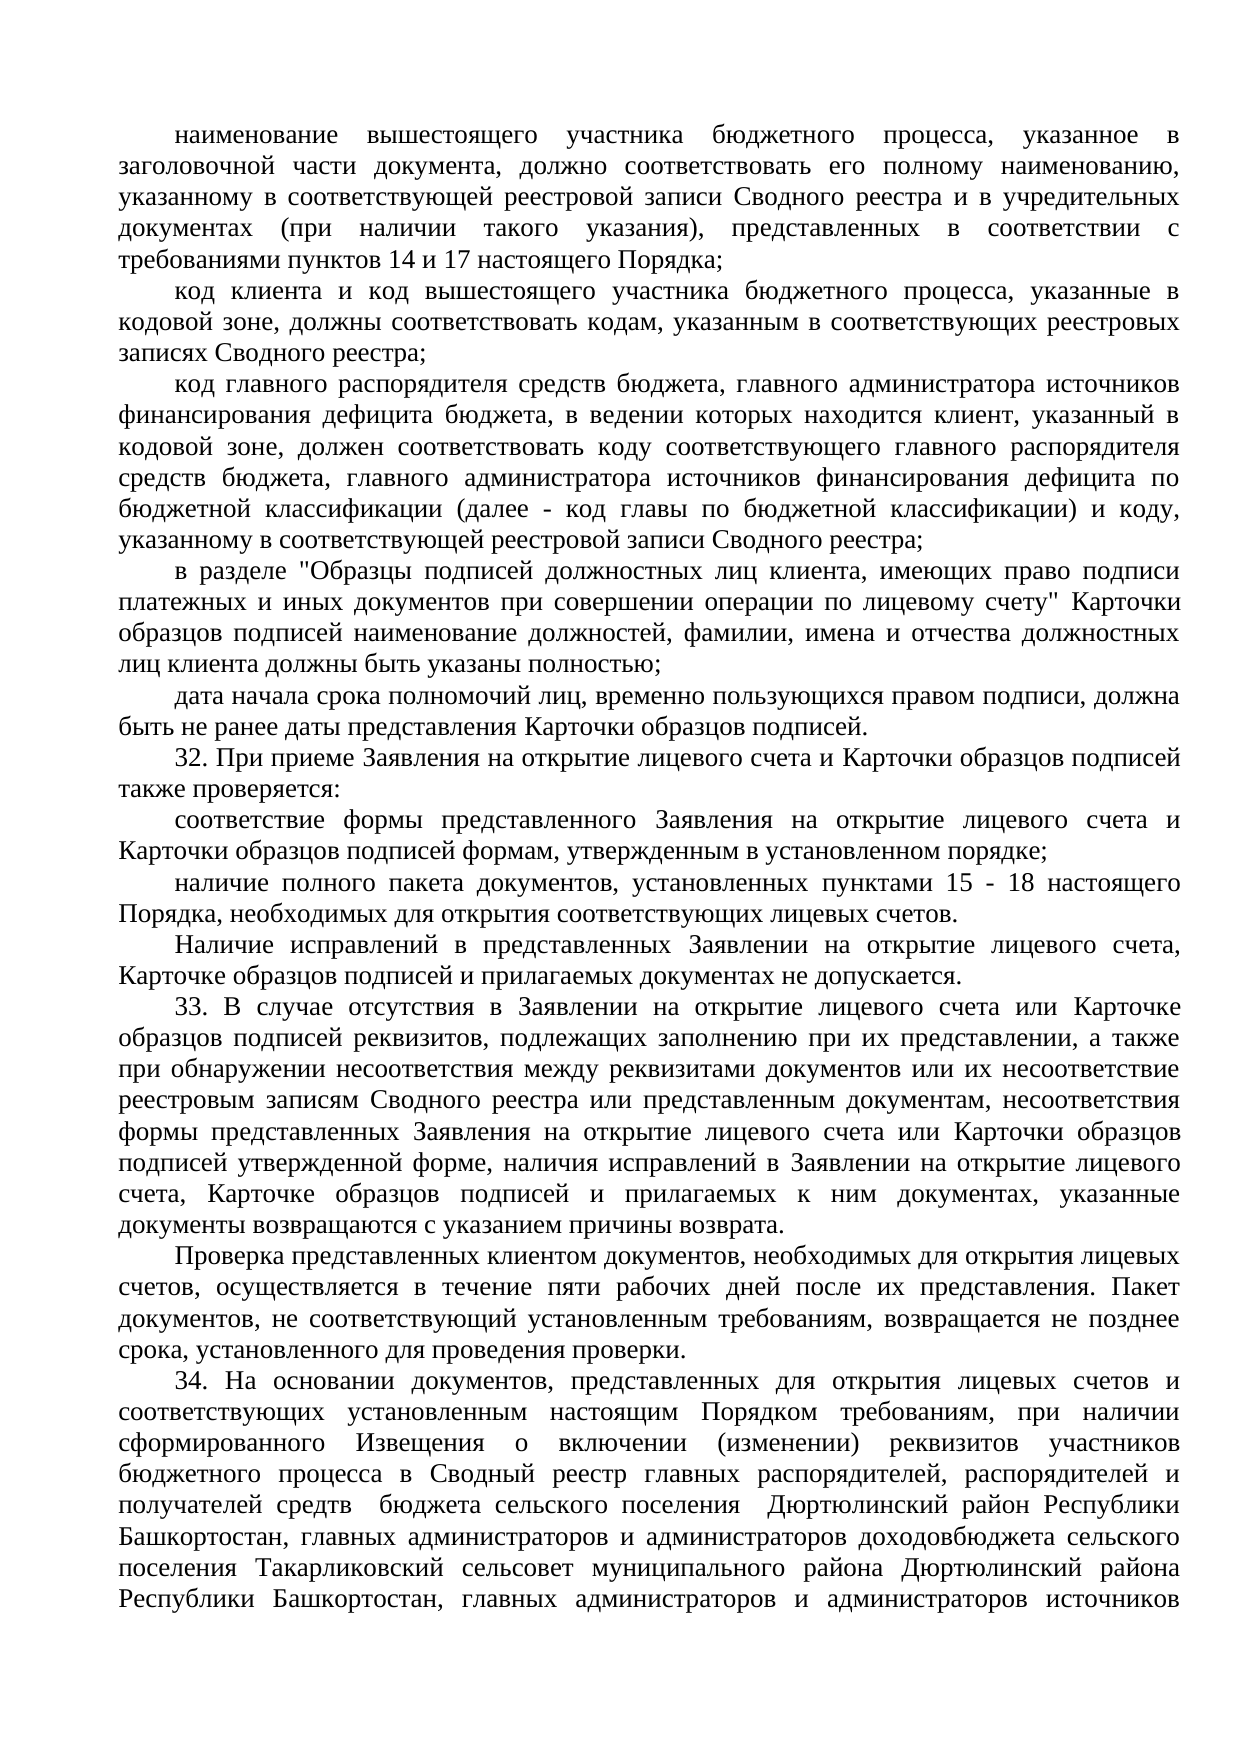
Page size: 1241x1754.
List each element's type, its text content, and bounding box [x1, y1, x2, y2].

text 32. При приеме Заявления на открытие лицевого счета и Карточки образцов подписей также проверяется: [118, 741, 1181, 803]
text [118, 1364, 1181, 1613]
text дата начала срока полномочий лиц, временно пользующихся правом подписи, должна быть не ранее даты представления Карточки образцов подписей. [118, 679, 1181, 741]
text наименование вышестоящего участника бюджетного процесса, указанное в заголовочной части документа, должно соответствовать его полному наименованию, указанному в соответствующей реестровой записи Сводного реестра и в учредительных документах (при наличии такого указания), представленных в соответствии с требованиями пунктов 14 и 17 настоящего Порядка; [118, 118, 1181, 274]
text Проверка представленных клиентом документов, необходимых для открытия лицевых счетов, осуществляется в течение пяти рабочих дней после их представления. Пакет документов, не соответствующий установленным требованиям, возвращается не позднее срока, установленного для проведения проверки. [118, 1239, 1181, 1364]
text Наличие исправлений в представленных Заявлении на открытие лицевого счета, Карточке образцов подписей и прилагаемых документах не допускается. [118, 928, 1181, 990]
text 33. В случае отсутствия в Заявлении на открытие лицевого счета или Карточке образцов подписей реквизитов, подлежащих заполнению при их представлении, а также при обнаружении несоответствия между реквизитами документов или их несоответствие реестровым записям Сводного реестра или представленным документам, несоответствия формы представленных Заявления на открытие лицевого счета или Карточки образцов подписей утвержденной форме, наличия исправлений в Заявлении на открытие лицевого счета, Карточке образцов подписей и прилагаемых к ним документах, указанные документы возвращаются с указанием причины возврата. [118, 990, 1181, 1239]
text наличие полного пакета документов, установленных пунктами 15 - 18 настоящего Порядка, необходимых для открытия соответствующих лицевых счетов. [118, 866, 1181, 928]
text соответствие формы представленного Заявления на открытие лицевого счета и Карточки образцов подписей формам, утвержденным в установленном порядке; [118, 803, 1181, 866]
text код клиента и код вышестоящего участника бюджетного процесса, указанные в кодовой зоне, должны соответствовать кодам, указанным в соответствующих реестровых записях Сводного реестра; [118, 274, 1181, 367]
text код главного распорядителя средств бюджета, главного администратора источников финансирования дефицита бюджета, в ведении которых находится клиент, указанный в кодовой зоне, должен соответствовать коду соответствующего главного распорядителя средств бюджета, главного администратора источников финансирования дефицита по бюджетной классификации (далее - код главы по бюджетной классификации) и коду, указанному в соответствующей реестровой записи Сводного реестра; [118, 367, 1181, 554]
text в разделе "Образцы подписей должностных лиц клиента, имеющих право подписи платежных и иных документов при совершении операции по лицевому счету" Карточки образцов подписей наименование должностей, фамилии, имена и отчества должностных лиц клиента должны быть указаны полностью; [118, 554, 1181, 679]
